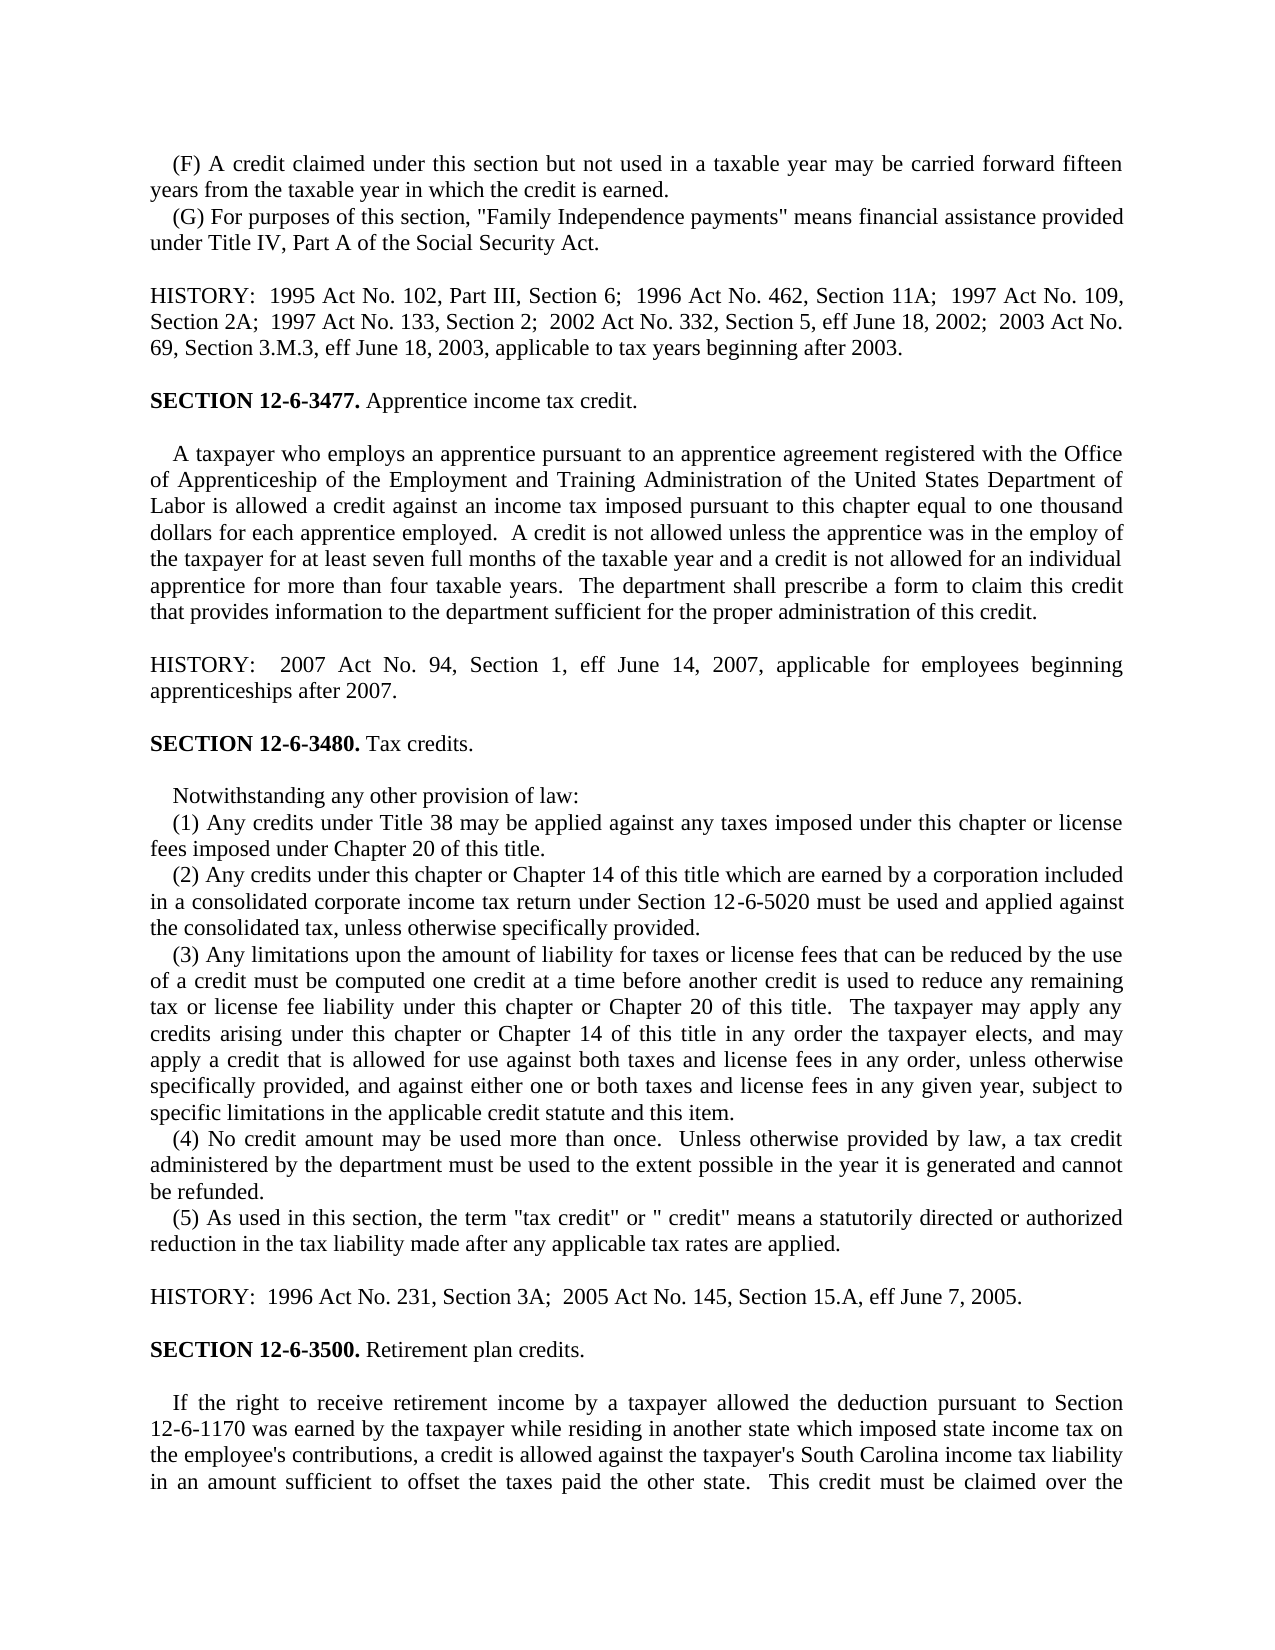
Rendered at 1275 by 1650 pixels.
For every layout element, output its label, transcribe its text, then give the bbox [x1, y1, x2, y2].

text Notwithstanding any other provision of law: [150, 782, 1125, 809]
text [150, 1389, 1125, 1494]
text (F) A credit claimed under this section but not used in a taxable year may be carried forward fifteen years from the taxable year in which the credit is earned. [150, 150, 1125, 203]
text SECTION 12-6-3500. Retirement plan credits. [150, 1336, 1125, 1362]
text (4) No credit amount may be used more than once. Unless otherwise provided by law, a tax credit administered by the department must be used to the extent possible in the year it is generated and cannot be refunded. [150, 1125, 1125, 1204]
text HISTORY: 1996 Act No. 231, Section 3A; 2005 Act No. 145, Section 15.A, eff June 7, 2005. [150, 1283, 1125, 1309]
text A taxpayer who employs an apprentice pursuant to an apprentice agreement registered with the Office of Apprenticeship of the Employment and Training Administration of the United States Department of Labor is allowed a credit against an income tax imposed pursuant to this chapter equal to one thousand dollars for each apprentice employed. A credit is not allowed unless the apprentice was in the employ of the taxpayer for at least seven full months of the taxable year and a credit is not allowed for an individual apprentice for more than four taxable years. The department shall prescribe a form to claim this credit that provides information to the department sufficient for the proper administration of this credit. [150, 440, 1125, 624]
text (2) Any credits under this chapter or Chapter 14 of this title which are earned by a corporation included in a consolidated corporate income tax return under Section 12-6-5020 must be used and applied against the consolidated tax, unless otherwise specifically provided. [150, 862, 1125, 941]
text (3) Any limitations upon the amount of liability for taxes or license fees that can be reduced by the use of a credit must be computed one credit at a time before another credit is used to reduce any remaining tax or license fee liability under this chapter or Chapter 20 of this title. The taxpayer may apply any credits arising under this chapter or Chapter 14 of this title in any order the taxpayer elects, and may apply a credit that is allowed for use against both taxes and license fees in any order, unless otherwise specifically provided, and against either one or both taxes and license fees in any given year, subject to specific limitations in the applicable credit statute and this item. [150, 941, 1125, 1125]
text HISTORY: 2007 Act No. 94, Section 1, eff June 14, 2007, applicable for employees beginning apprenticeships after 2007. [150, 651, 1125, 703]
text (G) For purposes of this section, "Family Independence payments" means financial assistance provided under Title IV, Part A of the Social Security Act. [150, 203, 1125, 255]
text SECTION 12-6-3477. Apprentice income tax credit. [150, 387, 1125, 413]
text (5) As used in this section, the term "tax credit" or " credit" means a statutorily directed or authorized reduction in the tax liability made after any applicable tax rates are applied. [150, 1204, 1125, 1257]
text HISTORY: 1995 Act No. 102, Part III, Section 6; 1996 Act No. 462, Section 11A; 1997 Act No. 109, Section 2A; 1997 Act No. 133, Section 2; 2002 Act No. 332, Section 5, eff June 18, 2002; 2003 Act No. 69, Section 3.M.3, eff June 18, 2003, applicable to tax years beginning after 2003. [150, 282, 1125, 361]
text (1) Any credits under Title 38 may be applied against any taxes imposed under this chapter or license fees imposed under Chapter 20 of this title. [150, 809, 1125, 862]
text SECTION 12-6-3480. Tax credits. [150, 730, 1125, 756]
